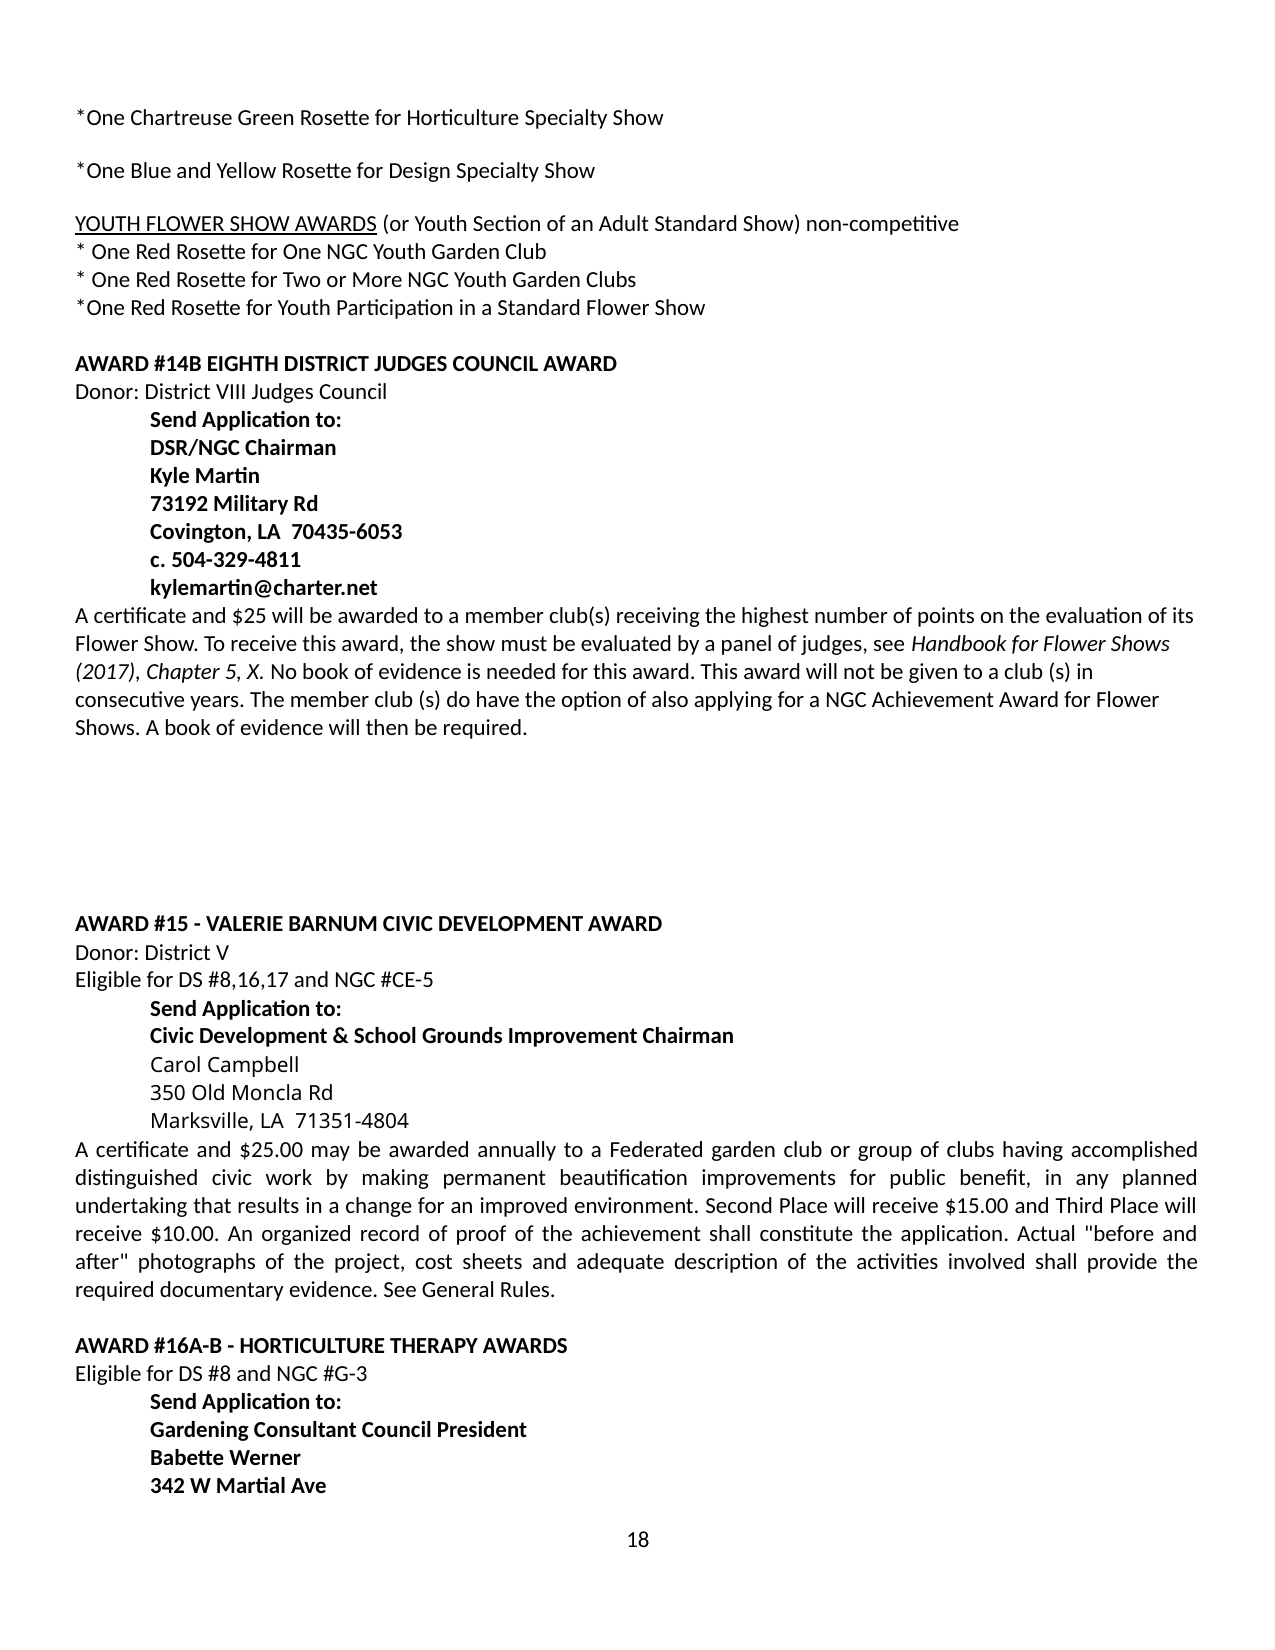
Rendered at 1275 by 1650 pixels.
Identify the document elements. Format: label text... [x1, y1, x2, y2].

text AWARD #14B EIGHTH DISTRICT JUDGES COUNCIL AWARD [75, 349, 1200, 377]
text *One Chartreuse Green Rosette for Horticulture Specialty Show [75, 103, 1200, 131]
text Carol Campbell [75, 1050, 1200, 1078]
text AWARD #16A-B - HORTICULTURE THERAPY AWARDS [75, 1331, 1200, 1359]
text Civic Development & School Grounds Improvement Chairman [75, 1022, 1200, 1050]
text Kyle Martin [75, 461, 1200, 489]
text *One Red Rosette for Youth Participation in a Standard Flower Show [75, 293, 1200, 321]
text c. 504-329-4811 [75, 545, 1200, 573]
text Covington, LA 70435-6053 [75, 517, 1200, 545]
text 342 W Martial Ave [75, 1471, 1200, 1499]
text kylemartin@charter.net [75, 573, 1200, 601]
text AWARD #15 - VALERIE BARNUM CIVIC DEVELOPMENT AWARD [75, 909, 1200, 938]
text 350 Old Moncla Rd [75, 1078, 1200, 1107]
text 73192 Military Rd [75, 489, 1200, 517]
text Send Application to: [75, 1387, 1200, 1415]
text YOUTH FLOWER SHOW AWARDS (or Youth Section of an Adult Standard Show) non-competitive [75, 209, 1200, 237]
text A certificate and $25 will be awarded to a member club(s) receiving the highest number of points on the evaluation of its Flower Show. To receive this award, the show must be evaluated by a panel of judges, see Handbook for Flower Shows (2017), Chapter 5, X. No book of evidence is needed for this award. This award will not be given to a club (s) in consecutive years. The member club (s) do have the option of also applying for a NGC Achievement Award for Flower Shows. A book of evidence will then be required. [75, 601, 1200, 741]
text Donor: District V [75, 938, 1200, 966]
text Gardening Consultant Council President [75, 1415, 1200, 1443]
text * One Red Rosette for Two or More NGC Youth Garden Clubs [75, 265, 1200, 293]
text *One Blue and Yellow Rosette for Design Specialty Show [75, 156, 1200, 184]
text Marksville, LA 71351-4804 [75, 1107, 1200, 1135]
text * One Red Rosette for One NGC Youth Garden Club [75, 237, 1200, 265]
text Eligible for DS #8,16,17 and NGC #CE-5 [75, 966, 1200, 994]
text Babette Werner [75, 1443, 1200, 1471]
text A certificate and $25.00 may be awarded annually to a Federated garden club or group of clubs having accomplished distinguished civic work by making permanent beautification improvements for public benefit, in any planned undertaking that results in a change for an improved environment. Second Place will receive $15.00 and Third Place will receive $10.00. An organized record of proof of the achievement shall constitute the application. Actual "before and after" photographs of the project, cost sheets and adequate description of the activities involved shall provide the required documentary evidence. See General Rules. [75, 1135, 1200, 1303]
text DSR/NGC Chairman [75, 433, 1200, 461]
text Send Application to: [75, 994, 1200, 1022]
text Donor: District VIII Judges Council [75, 377, 1200, 405]
text Eligible for DS #8 and NGC #G-3 [75, 1359, 1200, 1387]
text Send Application to: [75, 405, 1200, 433]
